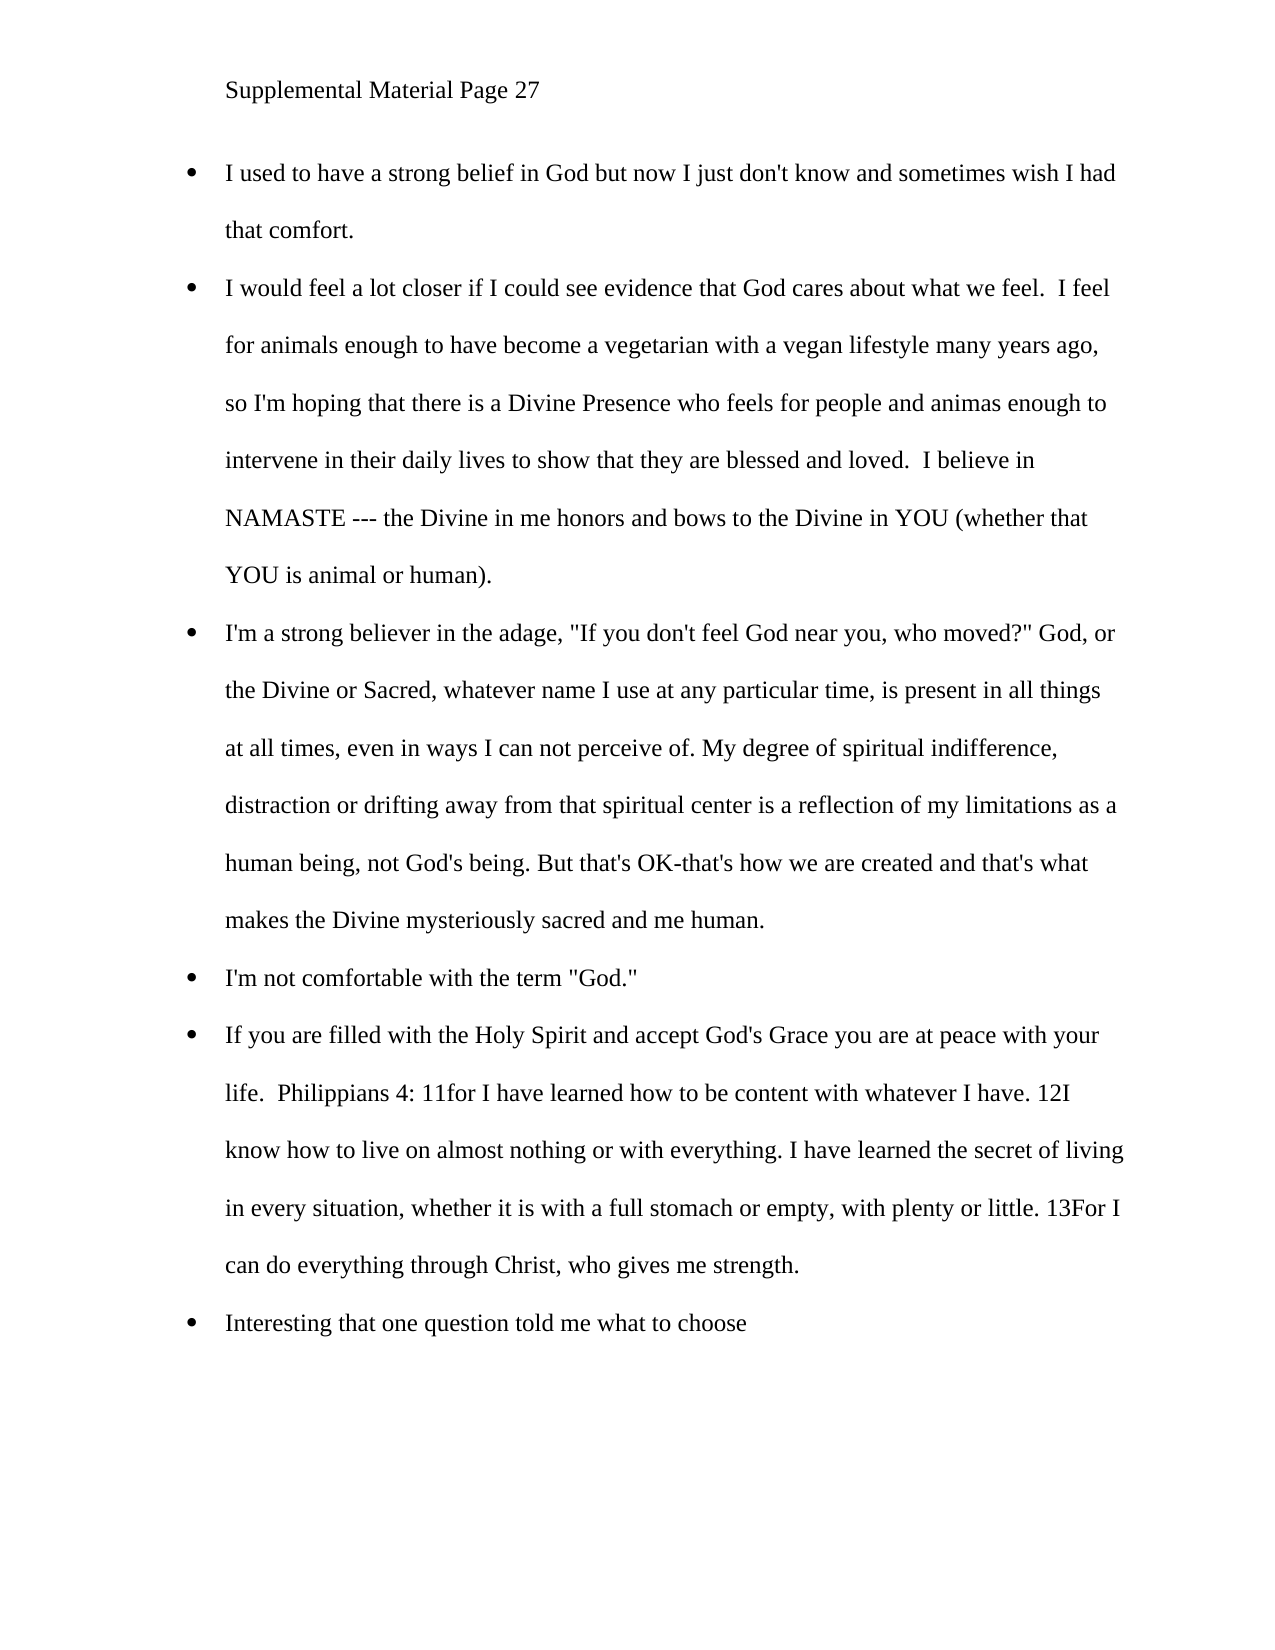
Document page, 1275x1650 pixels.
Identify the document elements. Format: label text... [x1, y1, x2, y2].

list I would feel a lot closer if I could see evidence that God cares about what we feel. I feel for animals enough to have become a vegetarian with a vegan lifestyle many years ago, so I'm hoping that there is a Divine Presence who feels for people and animas enough to intervene in their daily lives to show that they are blessed and loved. I believe in NAMASTE --- the Divine in me honors and bows to the Divine in YOU (whether that YOU is animal or human). [187, 273, 1125, 589]
list I used to have a strong belief in God but now I just don't know and sometimes wish I had that comfort. [187, 158, 1125, 244]
list I'm a strong believer in the adage, "If you don't feel God near you, who moved?" God, or the Divine or Sacred, whatever name I use at any particular time, is present in all things at all times, even in ways I can not perceive of. My degree of spiritual indifference, distraction or drifting away from that spiritual center is a reflection of my limitations as a human being, not God's being. But that's OK-that's how we are created and that's what makes the Divine mysteriously sacred and me human. [187, 618, 1125, 934]
list I'm not comfortable with the term "God." [187, 963, 1125, 991]
list If you are filled with the Holy Spirit and accept God's Grace you are at peace with your life. Philippians 4: 11for I have learned how to be content with whatever I have. 12I know how to live on almost nothing or with everything. I have learned the secret of living in every situation, whether it is with a full stomach or empty, with plenty or little. 13For I can do everything through Christ, who gives me strength. [187, 1020, 1125, 1279]
list Interesting that one question told me what to choose [187, 1308, 1125, 1336]
